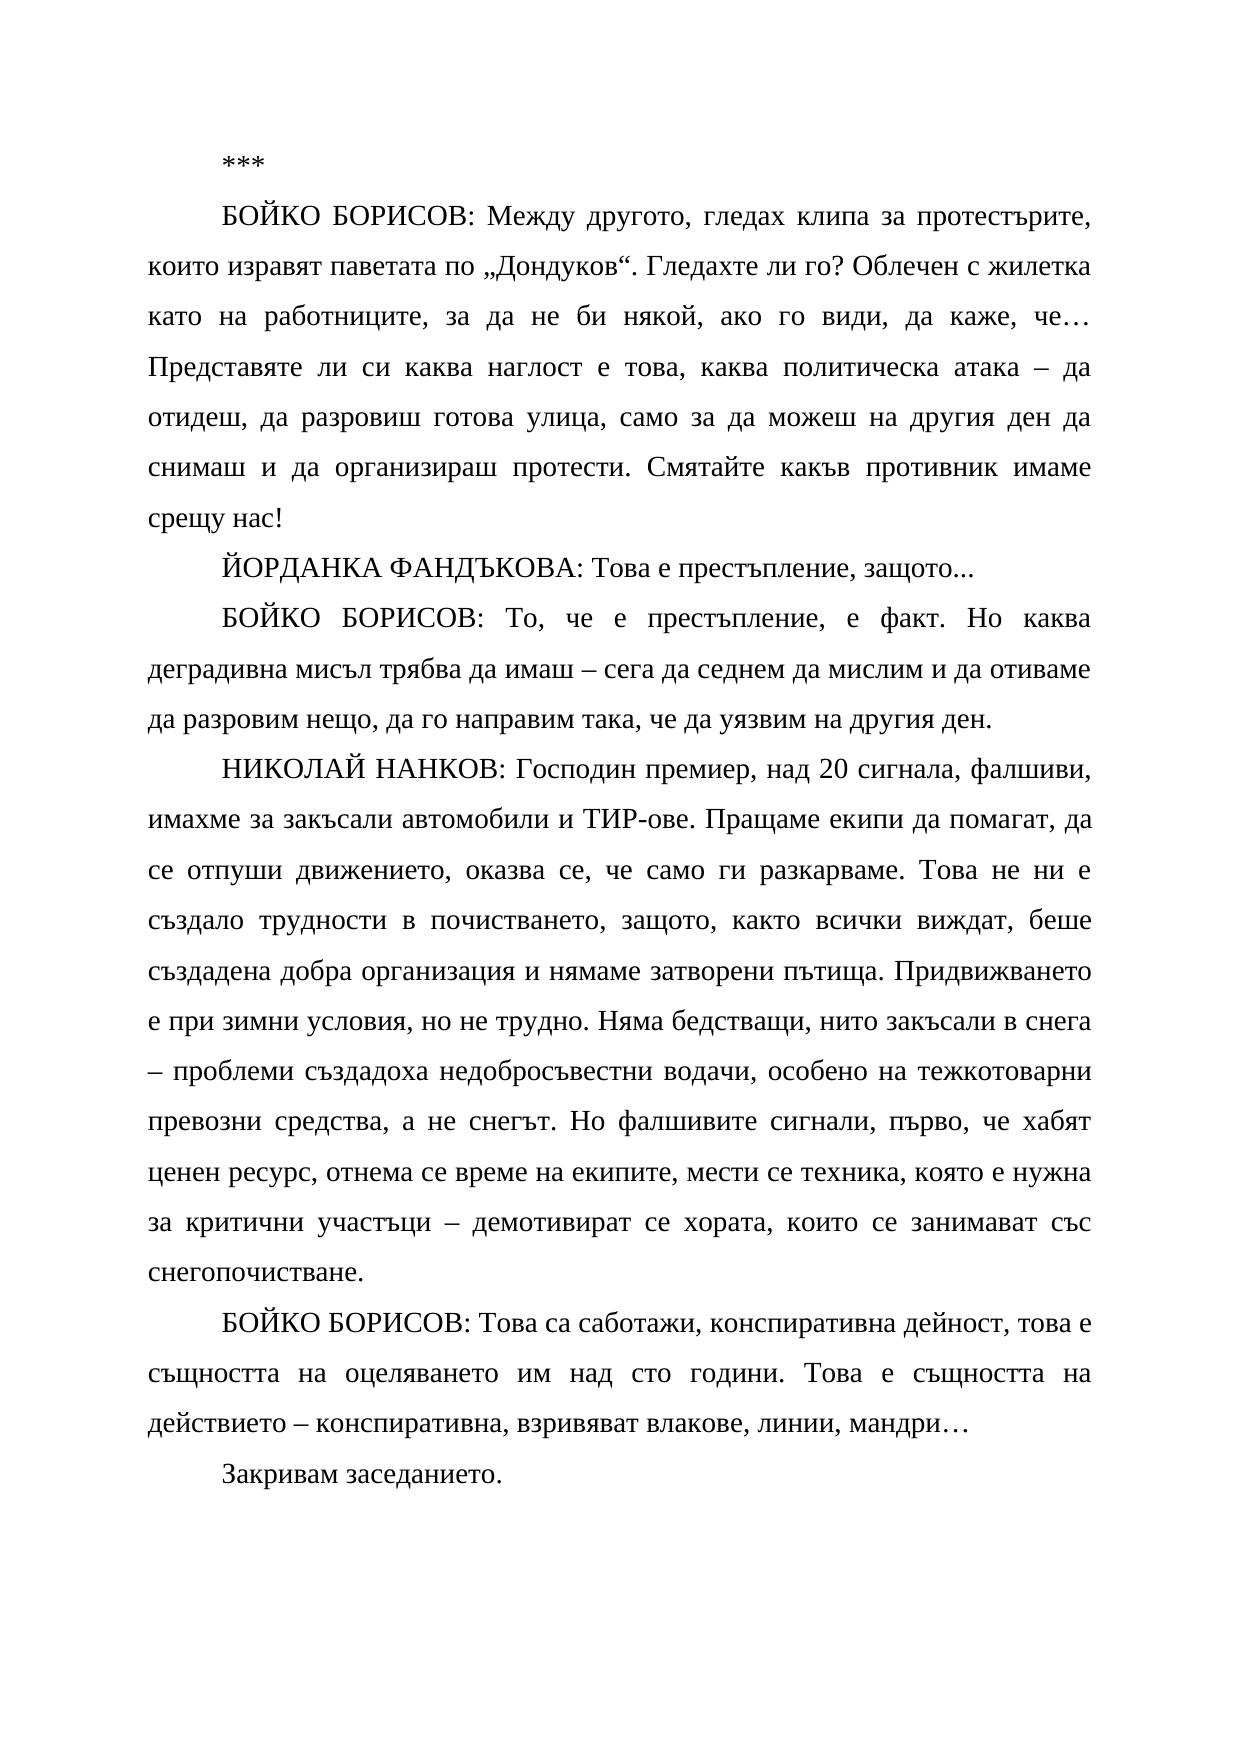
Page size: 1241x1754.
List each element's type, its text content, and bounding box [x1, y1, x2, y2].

text ЙОРДАНКА ФАНДЪКОВА: Това е престъпление, защото... [148, 550, 1093, 584]
text БОЙКО БОРИСОВ: То, че е престъпление, е факт. Но каква деградивна мисъл трябва да имаш – сега да седнем да мислим и да отиваме да разровим нещо, да го направим така, че да уязвим на другия ден. [148, 600, 1093, 734]
text Закривам заседанието. [148, 1456, 1093, 1489]
text БОЙКО БОРИСОВ: Това са саботажи, конспиративна дейност, това е същността на оцеляването им над сто години. Това е същността на действието – конспиративна, взривяват влакове, линии, мандри… [148, 1305, 1093, 1439]
text НИКОЛАЙ НАНКОВ: Господин премиер, над 20 сигнала, фалшиви, имахме за закъсали автомобили и ТИР-ове. Пращаме екипи да помагат, да се отпуши движението, оказва се, че само ги разкарваме. Това не ни е създало трудности в почистването, защото, както всички виждат, беше създадена добра организация и нямаме затворени пътища. Придвижването е при зимни условия, но не трудно. Няма бедстващи, нито закъсали в снега – проблеми създадоха недобросъвестни водачи, особено на тежкотоварни превозни средства, а не снегът. Но фалшивите сигнали, първо, че хабят ценен ресурс, отнема се време на екипите, мести се техника, която е нужна за критични участъци – демотивират се хората, които се занимават със снегопочистване. [148, 751, 1093, 1288]
text БОЙКО БОРИСОВ: Между другото, гледах клипа за протестърите, които изравят паветата по „Дондуков“. Гледахте ли го? Облечен с жилетка като на работниците, за да не би някой, ако го види, да каже, че… Представяте ли си каква наглост е това, каква политическа атака – да отидеш, да разровиш готова улица, само за да можеш на другия ден да снимаш и да организираш протести. Смятайте какъв противник имаме срещу нас! [148, 198, 1093, 533]
text *** [148, 148, 1093, 181]
